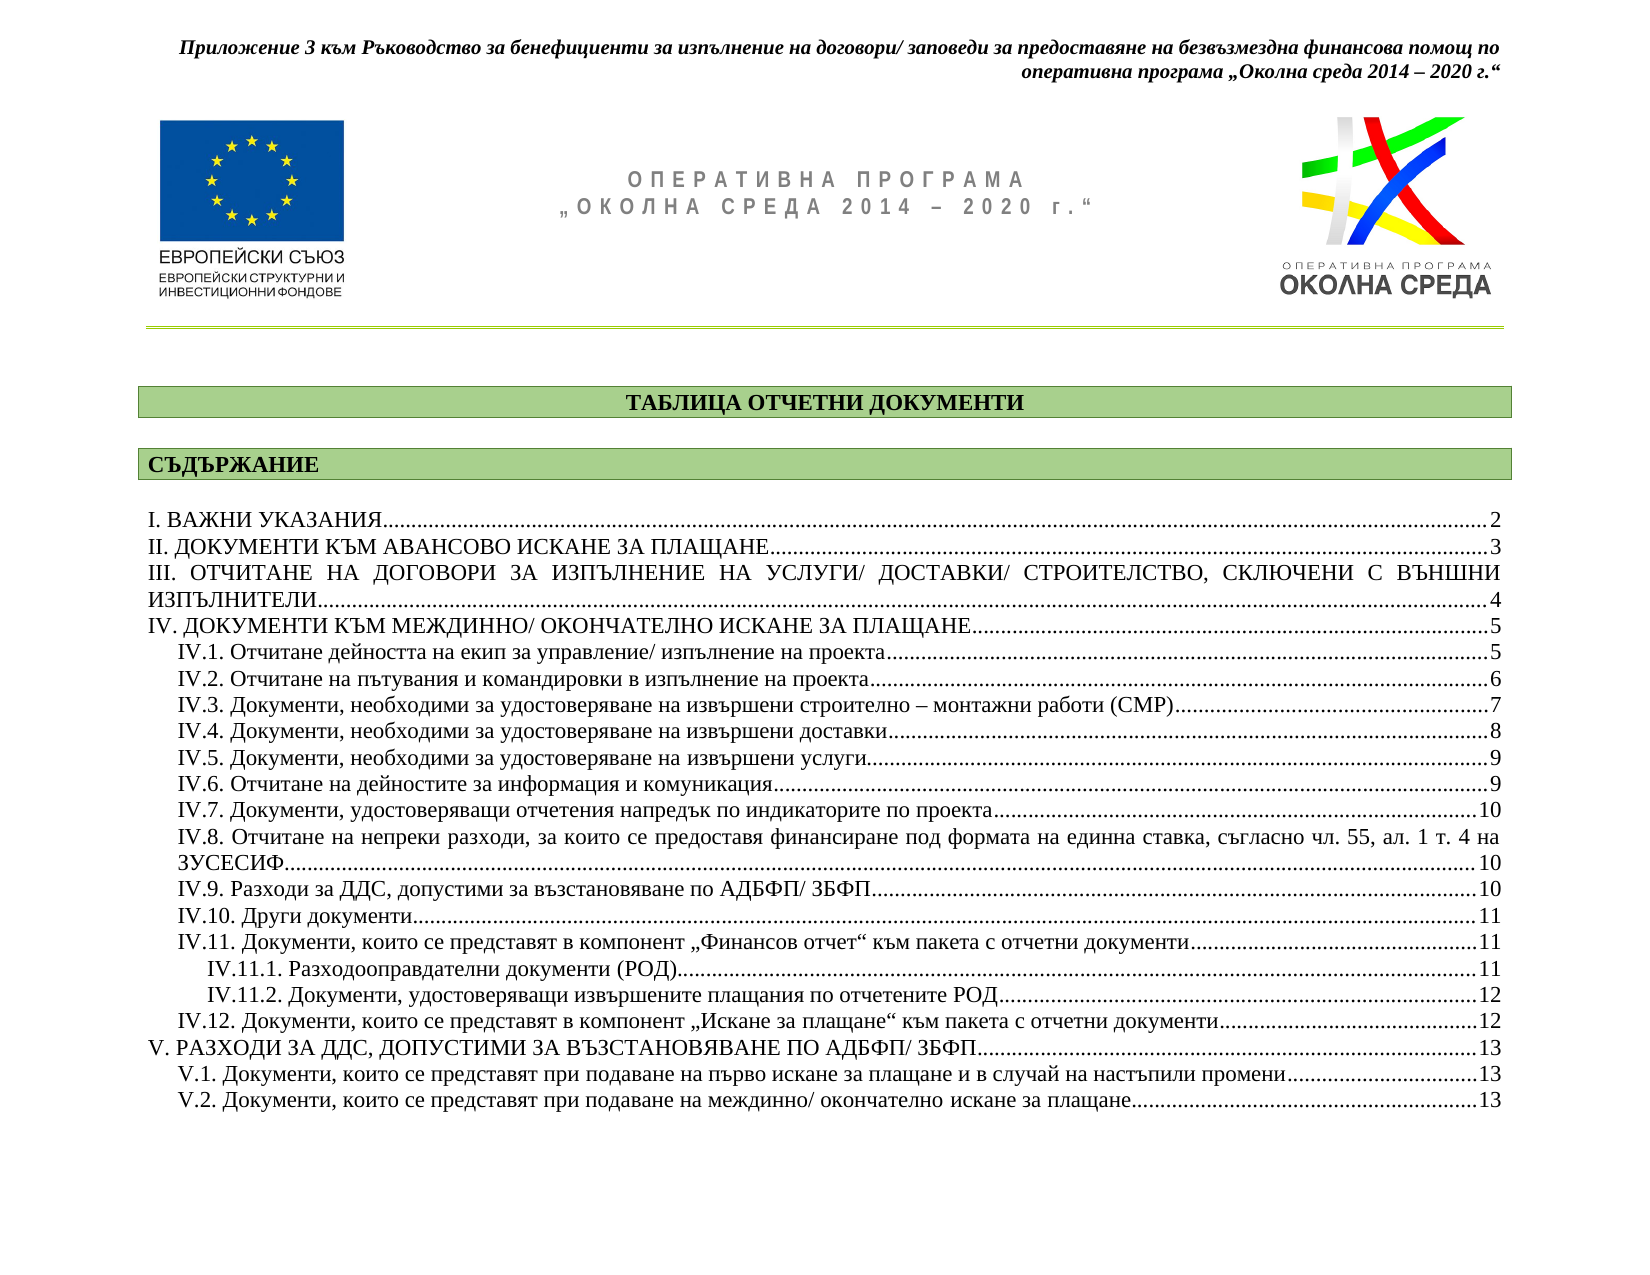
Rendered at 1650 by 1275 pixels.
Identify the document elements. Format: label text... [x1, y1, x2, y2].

picture [1278, 116, 1494, 300]
text ТАБЛИЦА ОТЧЕТНИ ДОКУМЕНТИ [139, 387, 1511, 417]
picture [157, 118, 347, 300]
